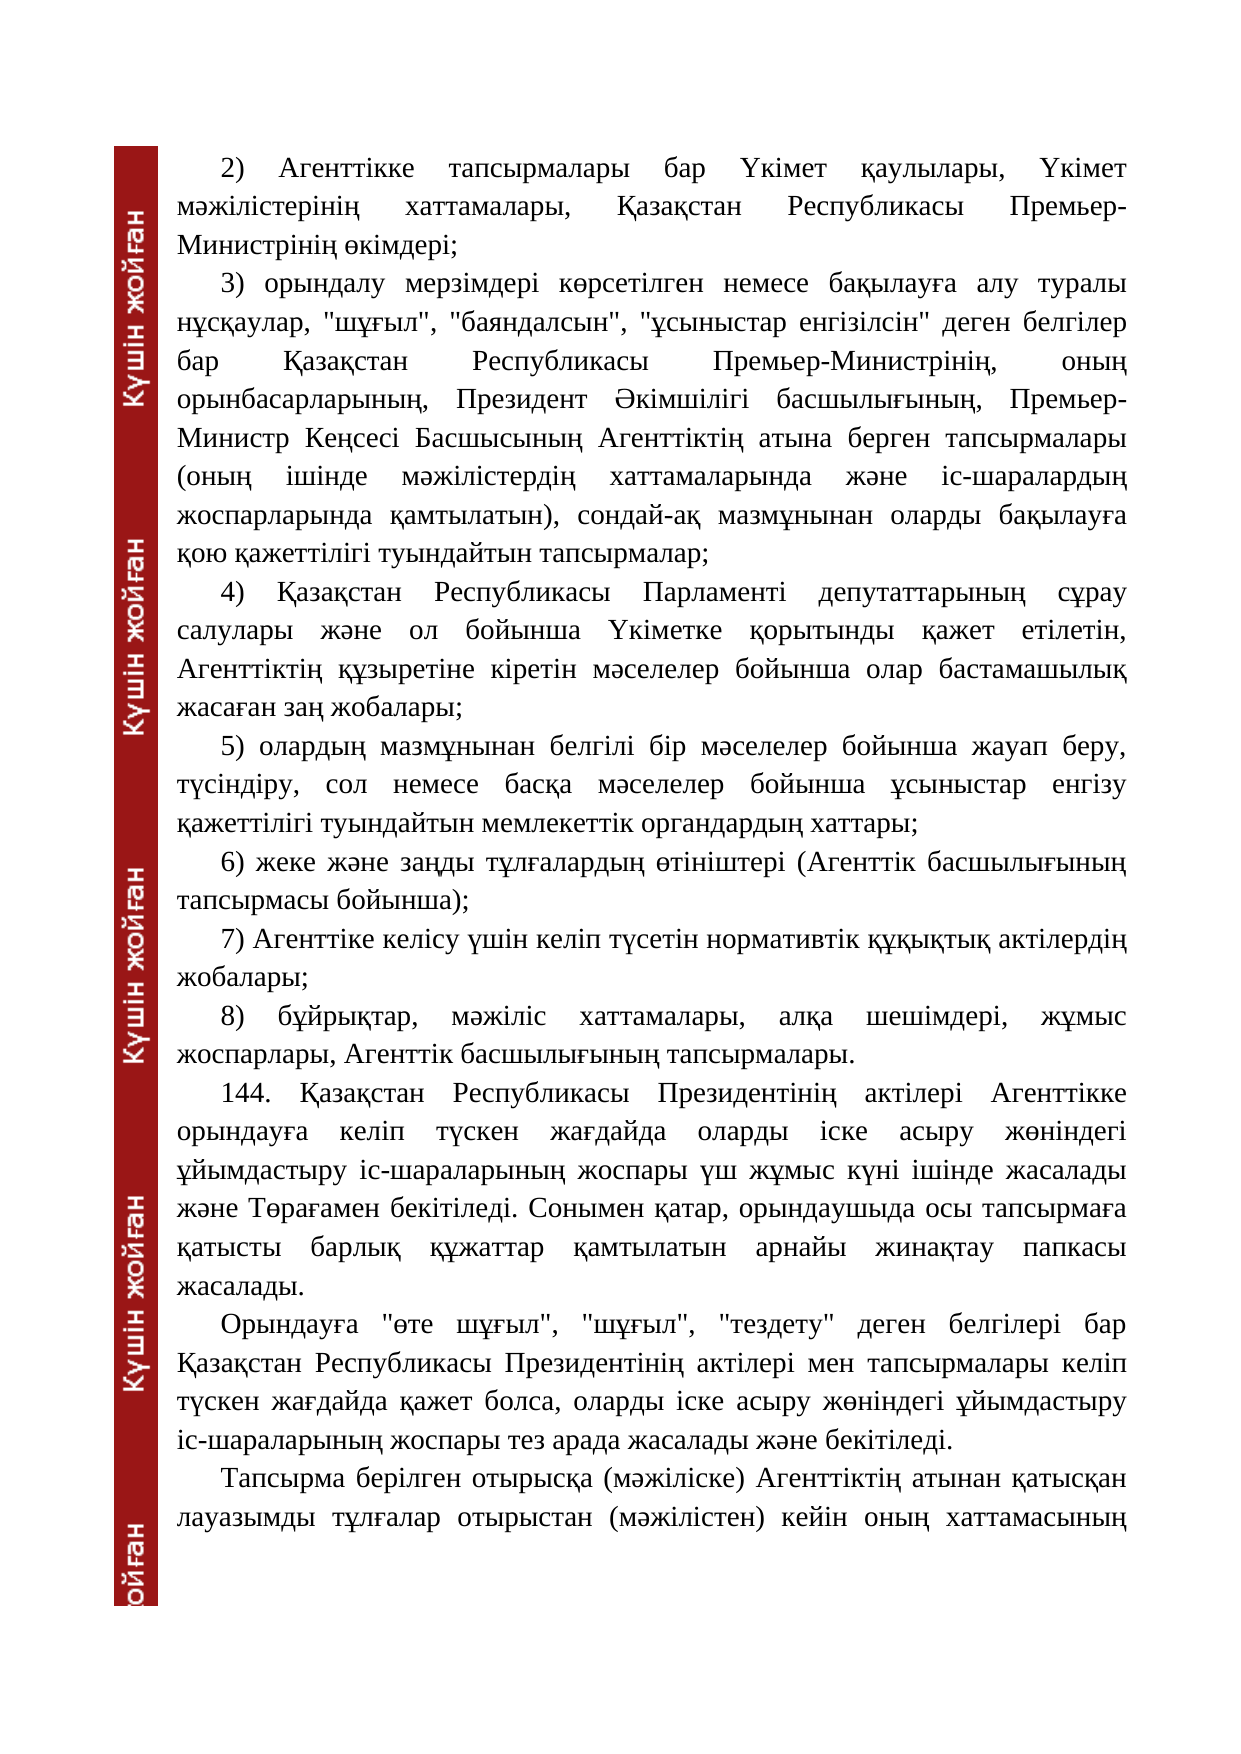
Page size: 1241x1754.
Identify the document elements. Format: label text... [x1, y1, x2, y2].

text Орындауға "өте шұғыл", "шұғыл", "тездету" деген белгiлері бар Қазақстан Республикасы Президентінің актілері мен тапсырмалары келіп түскен жағдайда қажет болса, оларды іске асыру жөніндегі ұйымдастыру іс-шараларының жоспары тез арада жасалады және бекітіледі. [112, 1306, 1128, 1455]
picture [114, 1455, 158, 1460]
picture [114, 993, 158, 998]
text 4) Қазақстан Республикасы Парламенті депутаттарының сұрау салулары және ол бойынша Үкiметке қорытынды қажет етілетін, Агенттіктің құзыретіне кіретін мәселелер бойынша олар бастамашылық жасаған заң жобалары; [112, 574, 1128, 723]
picture [114, 839, 158, 844]
text 8) бұйрықтар, мәжіліс хаттамалары, алқа шешiмдерi, жұмыс жоспарлары, Агенттік басшылығының тапсырмалары. [112, 998, 1128, 1070]
picture [114, 723, 158, 728]
picture [114, 569, 158, 574]
picture [114, 916, 158, 921]
text 6) жеке және заңды тұлғалардың өтiнiштерi (Агенттік басшылығының тапсырмасы бойынша); [112, 844, 1128, 916]
picture [114, 146, 158, 150]
text 5) олардың мазмұнынан белгiлi бiр мәселелер бойынша жауап беру, түсiндiру, сол немесе басқа мәселелер бойынша ұсыныстар енгiзу қажеттiлiгi туындайтын мемлекеттiк органдардың хаттары; [112, 728, 1128, 839]
picture [114, 1532, 158, 1606]
picture [114, 261, 158, 266]
text 3) орындалу мерзiмдерi көрсетiлген немесе бақылауға алу туралы нұсқаулар, "шұғыл", "баяндалсын", "ұсыныстар енгiзiлсiн" деген белгiлер бар Қазақстан Республикасы Премьер-Министрінiң, оның орынбасарларының, Президент Әкiмшiлiгi басшылығының, Премьер-Министр Кеңсесi Басшысының Агенттіктің атына берген тапсырмалары (оның iшiнде мәжілістердің хаттамаларында және iс-шаралардың жоспарларында қамтылатын), сондай-ақ мазмұнынан оларды бақылауға қою қажеттiлiгi туындайтын тапсырмалар; [112, 266, 1128, 569]
text 2) Агенттікке тапсырмалары бар Үкiмет қаулылары, Үкiмет мәжiлiстерiнiң хаттамалары, Қазақстан Республикасы Премьер-Министрінiң өкiмдерi; [112, 150, 1128, 261]
picture [114, 1301, 158, 1306]
text 7) Агенттіке келiсу үшiн келiп түсетiн нормативтiк құқықтық актiлердiң жобалары; [112, 921, 1128, 993]
text 144. Қазақстан Республикасы Президентiнiң актiлерi Агенттікке орындауға келiп түскен жағдайда оларды iске асыру жөнiндегi ұйымдастыру iс-шараларының жоспары үш жұмыс күні ішінде жасалады және Төрағамен бекiтiледi. Сонымен қатар, орындаушыда осы тапсырмаға қатысты барлық құжаттар қамтылатын арнайы жинақтау папкасы жасалады. [112, 1075, 1128, 1301]
picture [114, 1070, 158, 1075]
